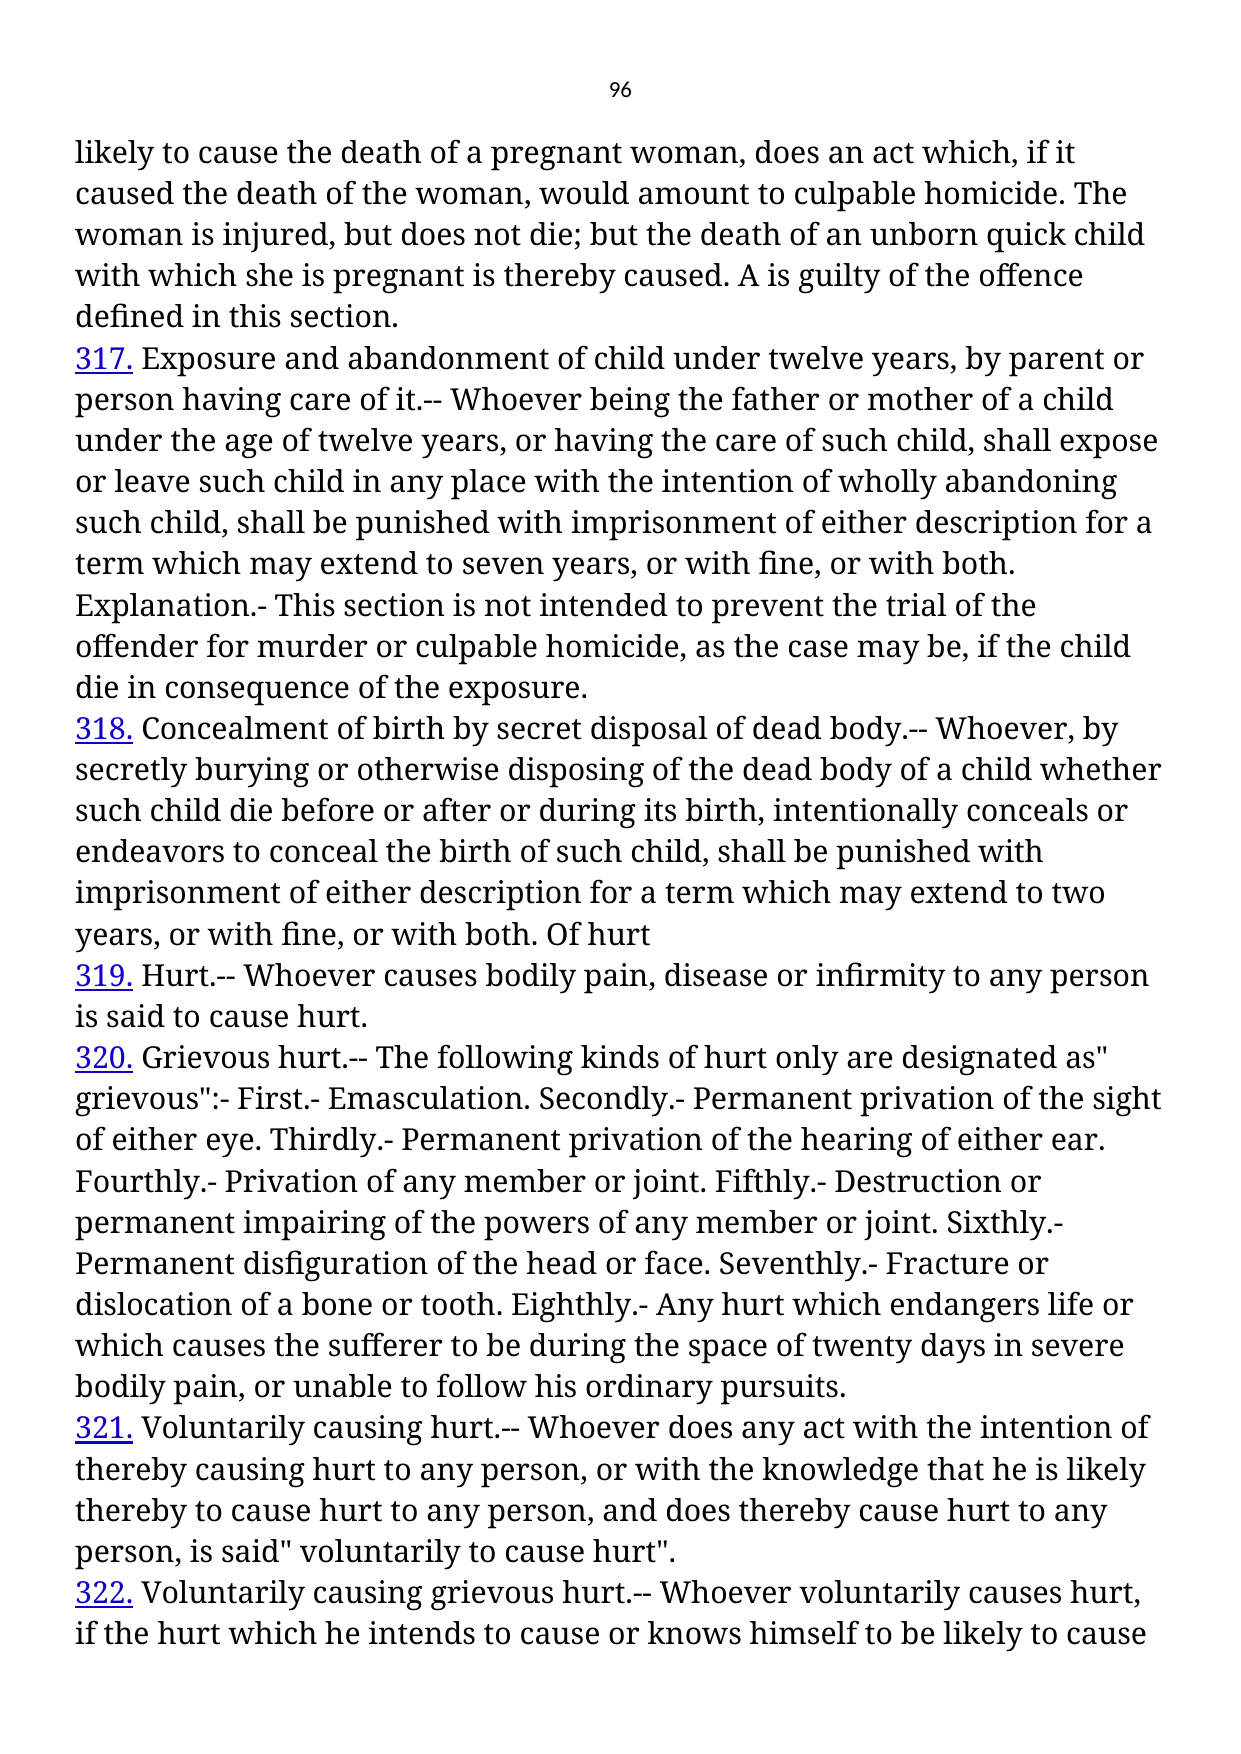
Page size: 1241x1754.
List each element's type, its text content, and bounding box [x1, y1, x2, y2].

text 317. Exposure and abandonment of child under twelve years, by parent or person having care of it.-- Whoever being the father or mother of a child under the age of twelve years, or having the care of such child, shall expose or leave such child in any place with the intention of wholly abandoning such child, shall be punished with imprisonment of either description for a term which may extend to seven years, or with fine, or with both. Explanation.- This section is not intended to prevent the trial of the offender for murder or culpable homicide, as the case may be, if the child die in consequence of the exposure. [75, 337, 1165, 707]
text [75, 131, 1165, 337]
text 321. Voluntarily causing hurt.-- Whoever does any act with the intention of thereby causing hurt to any person, or with the knowledge that he is likely thereby to cause hurt to any person, and does thereby cause hurt to any person, is said" voluntarily to cause hurt". [75, 1407, 1165, 1571]
text 320. Grievous hurt.-- The following kinds of hurt only are designated as" grievous":- First.- Emasculation. Secondly.- Permanent privation of the sight of either eye. Thirdly.- Permanent privation of the hearing of either ear. Fourthly.- Privation of any member or joint. Fifthly.- Destruction or permanent impairing of the powers of any member or joint. Sixthly.- Permanent disfiguration of the head or face. Seventhly.- Fracture or dislocation of a bone or tooth. Eighthly.- Any hurt which endangers life or which causes the sufferer to be during the space of twenty days in severe bodily pain, or unable to follow his ordinary pursuits. [75, 1036, 1165, 1407]
text 318. Concealment of birth by secret disposal of dead body.-- Whoever, by secretly burying or otherwise disposing of the dead body of a child whether such child die before or after or during its birth, intentionally conceals or endeavors to conceal the birth of such child, shall be punished with imprisonment of either description for a term which may extend to two years, or with fine, or with both. Of hurt [75, 707, 1165, 954]
text 319. Hurt.-- Whoever causes bodily pain, disease or infirmity to any person is said to cause hurt. [75, 954, 1165, 1036]
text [75, 1571, 1165, 1653]
